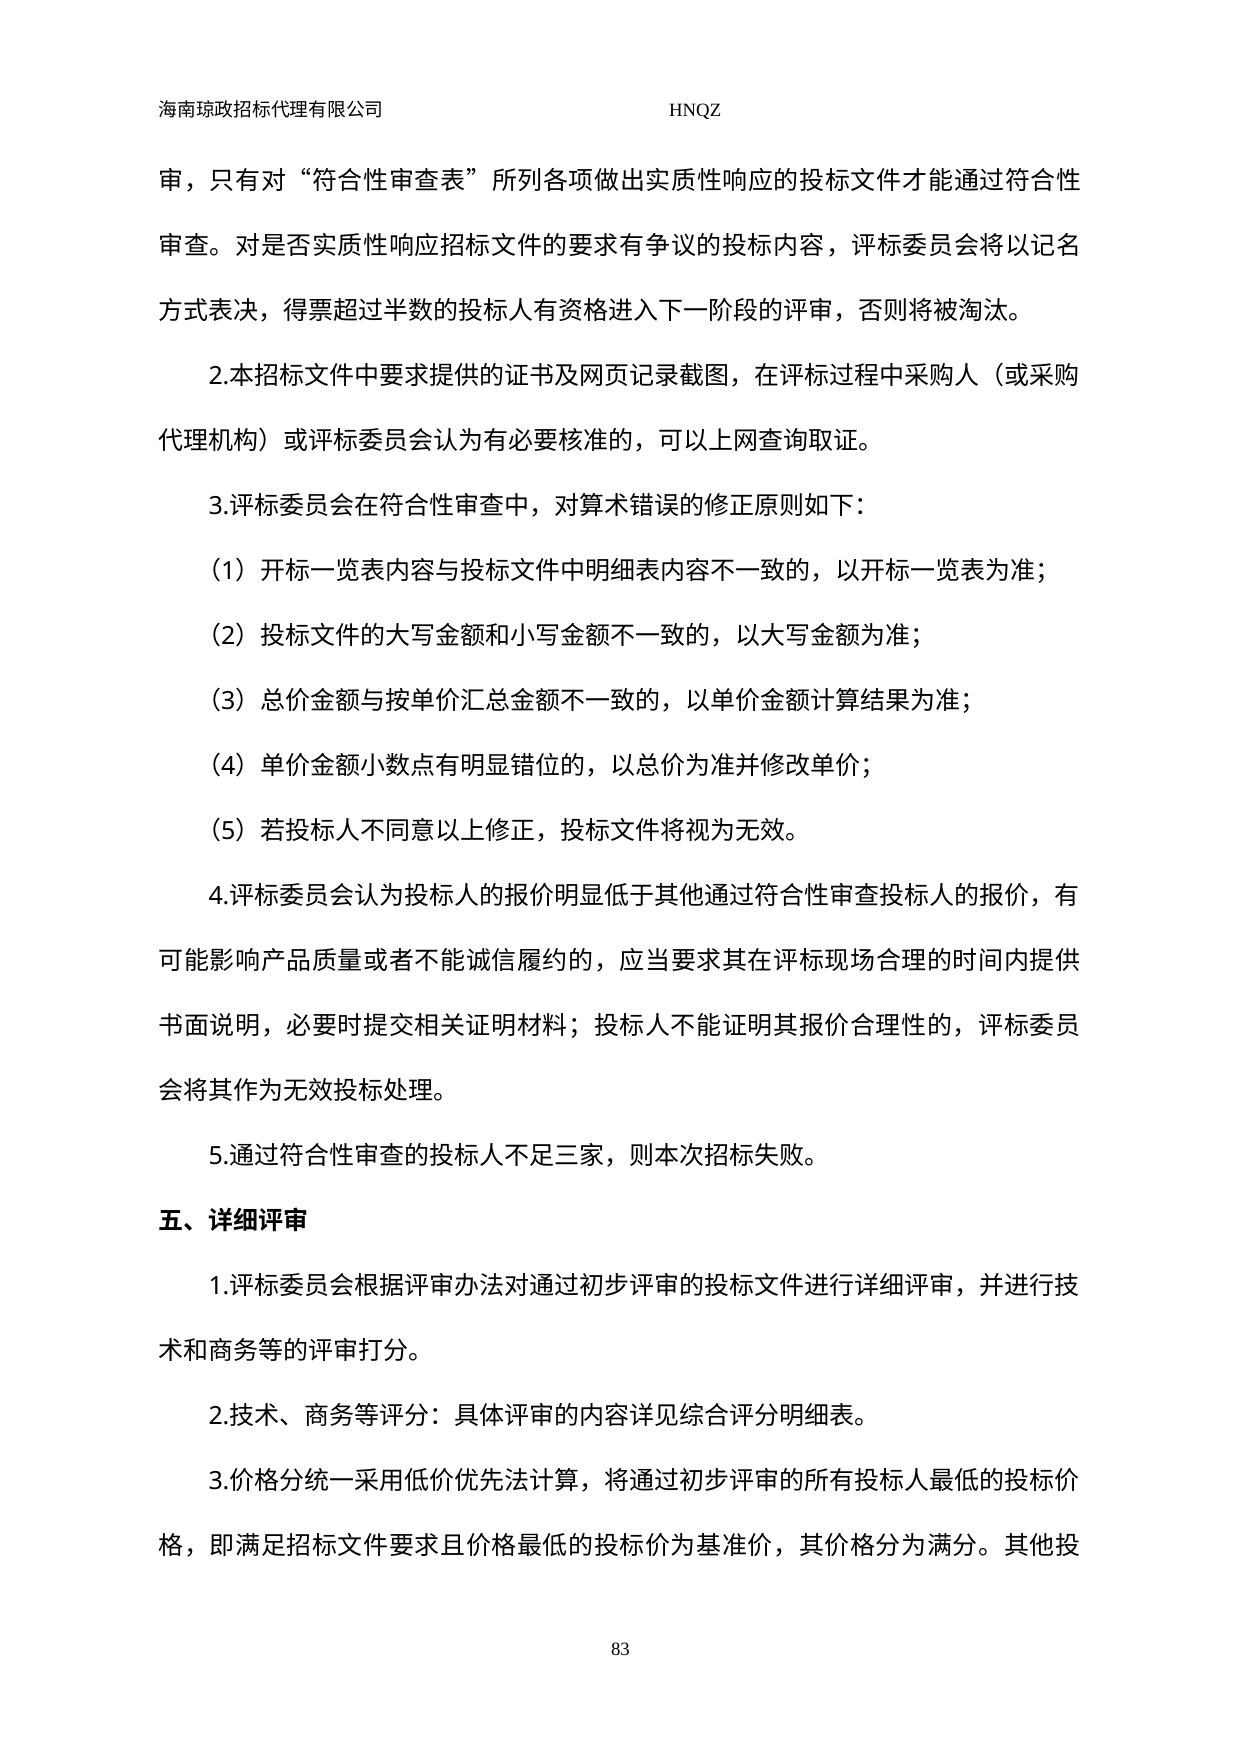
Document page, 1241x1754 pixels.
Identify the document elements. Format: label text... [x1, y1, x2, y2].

text （2）投标文件的大写金额和小写金额不一致的，以大写金额为准； [196, 601, 1082, 666]
text 2.本招标文件中要求提供的证书及网页记录截图，在评标过程中采购人（或采购代理机构）或评标委员会认为有必要核准的，可以上网查询取证。 [158, 341, 1082, 471]
text 2.技术、商务等评分：具体评审的内容详见综合评分明细表。 [158, 1381, 1082, 1446]
text （3）总价金额与按单价汇总金额不一致的，以单价金额计算结果为准； [196, 666, 1082, 731]
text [158, 146, 1082, 341]
text 1.评标委员会根据评审办法对通过初步评审的投标文件进行详细评审，并进行技术和商务等的评审打分。 [158, 1251, 1082, 1381]
text 5.通过符合性审查的投标人不足三家，则本次招标失败。 [158, 1121, 1082, 1186]
text 五、详细评审 [158, 1186, 1082, 1251]
text （1）开标一览表内容与投标文件中明细表内容不一致的，以开标一览表为准； [196, 536, 1082, 601]
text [158, 1446, 1082, 1576]
text （5）若投标人不同意以上修正，投标文件将视为无效。 [196, 796, 1082, 861]
text （4）单价金额小数点有明显错位的，以总价为准并修改单价； [196, 731, 1082, 796]
text 4.评标委员会认为投标人的报价明显低于其他通过符合性审查投标人的报价，有可能影响产品质量或者不能诚信履约的，应当要求其在评标现场合理的时间内提供书面说明，必要时提交相关证明材料；投标人不能证明其报价合理性的，评标委员会将其作为无效投标处理。 [158, 861, 1082, 1121]
text 3.评标委员会在符合性审查中，对算术错误的修正原则如下： [158, 471, 1082, 536]
